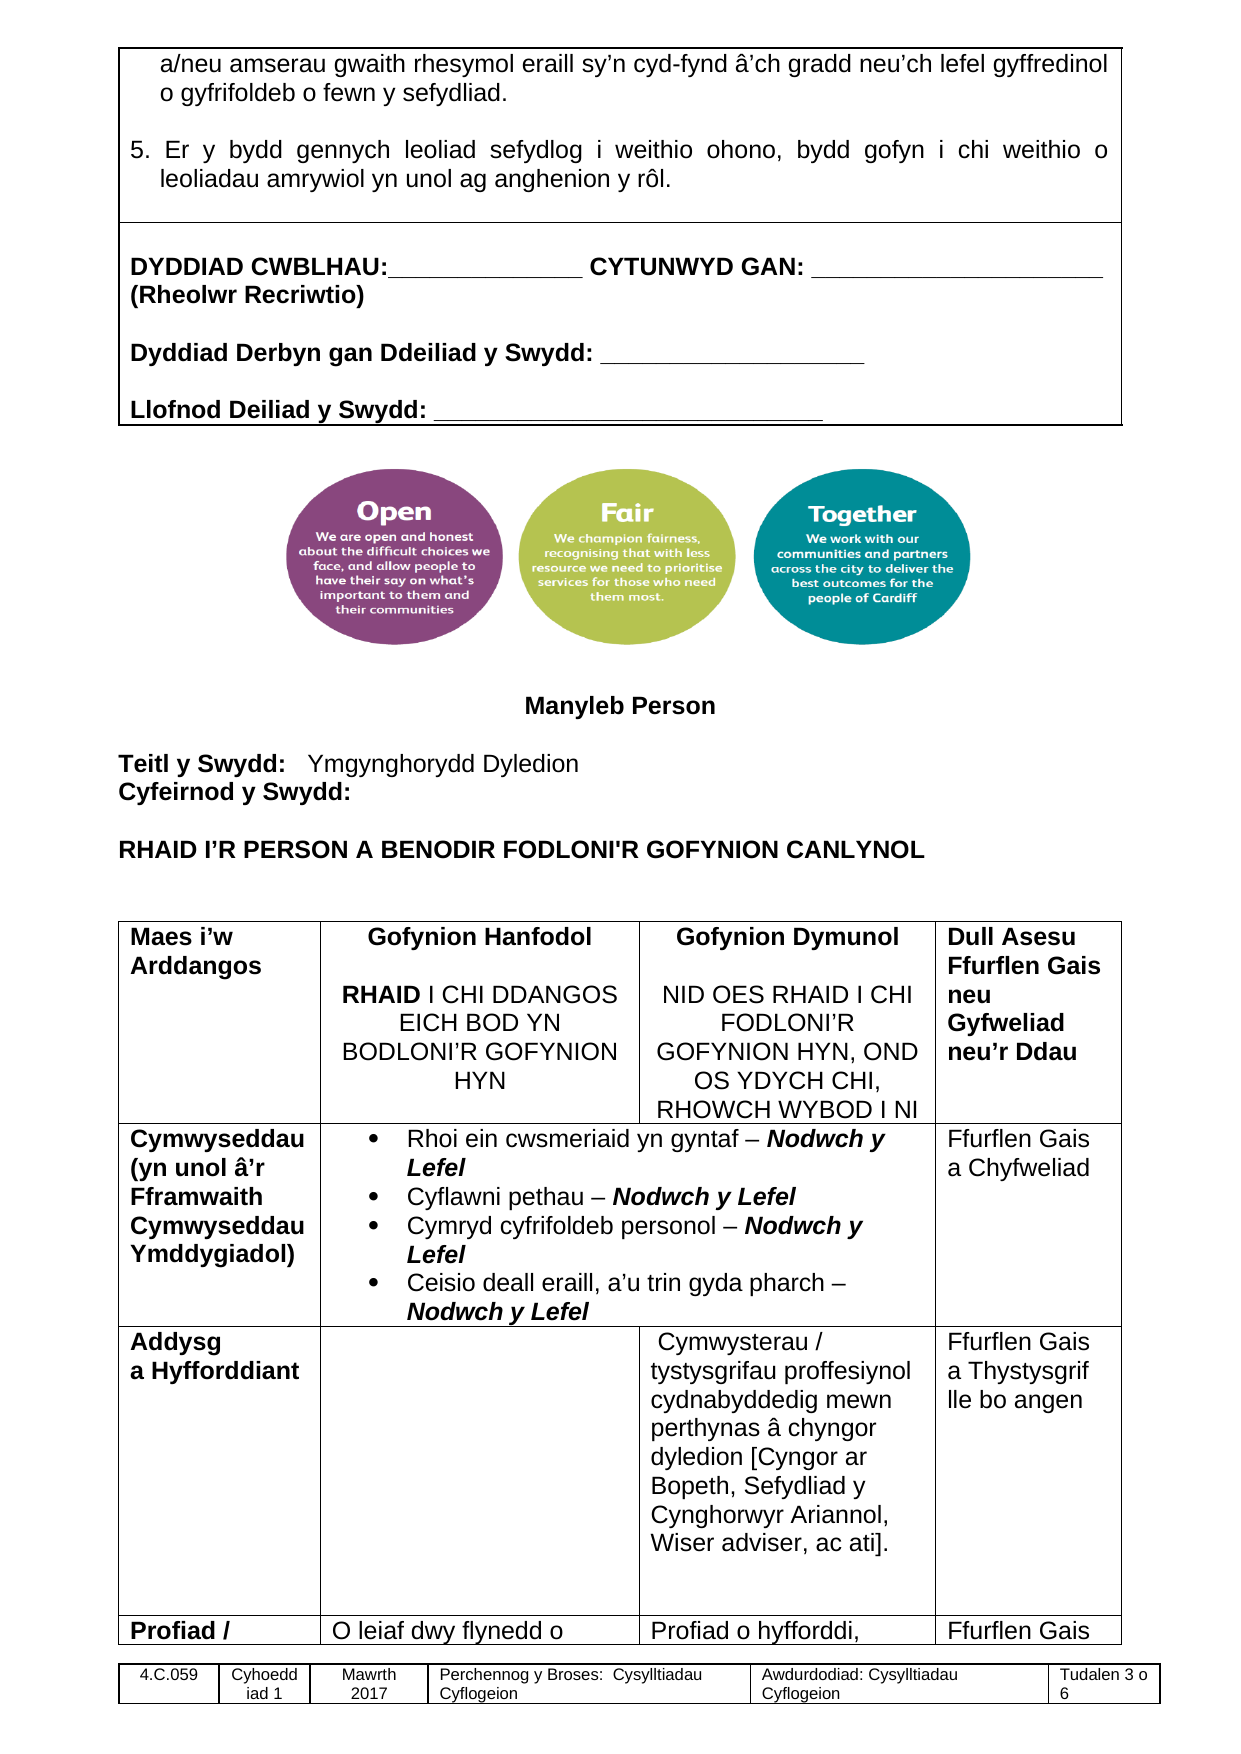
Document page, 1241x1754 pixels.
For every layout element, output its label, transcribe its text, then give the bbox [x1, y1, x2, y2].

table_cell DYDDIAD CWBLHAU:______________ CYTUNWYD GAN: _____________________ (Rheolwr Recriwtio) Dyddiad Derbyn gan Ddeiliad y Swydd: ___________________ Llofnod Deiliad y Swydd: ____________________________ [120, 223, 1121, 424]
table_header Maes i’w Arddangos [119, 922, 320, 1123]
table_cell [321, 1327, 639, 1614]
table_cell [119, 1616, 320, 1644]
table_header Gofynion Hanfodol RHAID I CHI DDANGOS EICH BOD YN BODLONI’R GOFYNION HYN [321, 922, 639, 1123]
table_header Gofynion Dymunol NID OES RHAID I CHI FODLONI’R GOFYNION HYN, OND OS YDYCH CHI, RHOWCH WYBOD I NI [640, 922, 935, 1123]
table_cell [936, 1616, 1121, 1644]
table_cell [640, 1616, 935, 1644]
text Cyfeirnod y Swydd: [118, 777, 1122, 806]
table_cell Ffurflen Gais a Thystysgrif lle bo angen [936, 1327, 1121, 1614]
table_cell Addysg a Hyfforddiant [119, 1327, 320, 1614]
text Manyleb Person [118, 691, 1122, 720]
table_cell Rhoi ein cwsmeriaid yn gyntaf – Nodwch y Lefel Cyflawni pethau – Nodwch y Lefel Cymryd cyfrifoldeb personol – Nodwch y Lefel Ceisio deall eraill, a’u trin gyda pharch – Nodwch y Lefel [321, 1124, 935, 1326]
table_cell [120, 49, 1121, 221]
text RHAID I’R PERSON A BENODIR FODLONI'R GOFYNION CANLYNOL [118, 835, 1122, 863]
table_cell Cymwyseddau (yn unol â’r Fframwaith Cymwyseddau Ymddygiadol) [119, 1124, 320, 1326]
table_cell Cymwysterau / tystysgrifau proffesiynol cydnabyddedig mewn perthynas â chyngor dyledion [Cyngor ar Bopeth, Sefydliad y Cynghorwyr Ariannol, Wiser adviser, ac ati]. [640, 1327, 935, 1614]
picture [241, 454, 999, 663]
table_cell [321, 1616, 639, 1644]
table_cell Ffurflen Gais a Chyfweliad [936, 1124, 1121, 1326]
text Teitl y Swydd: Ymgynghorydd Dyledion [118, 748, 1122, 777]
table_header Dull Asesu Ffurflen Gais neu Gyfweliad neu’r Ddau [936, 922, 1121, 1123]
